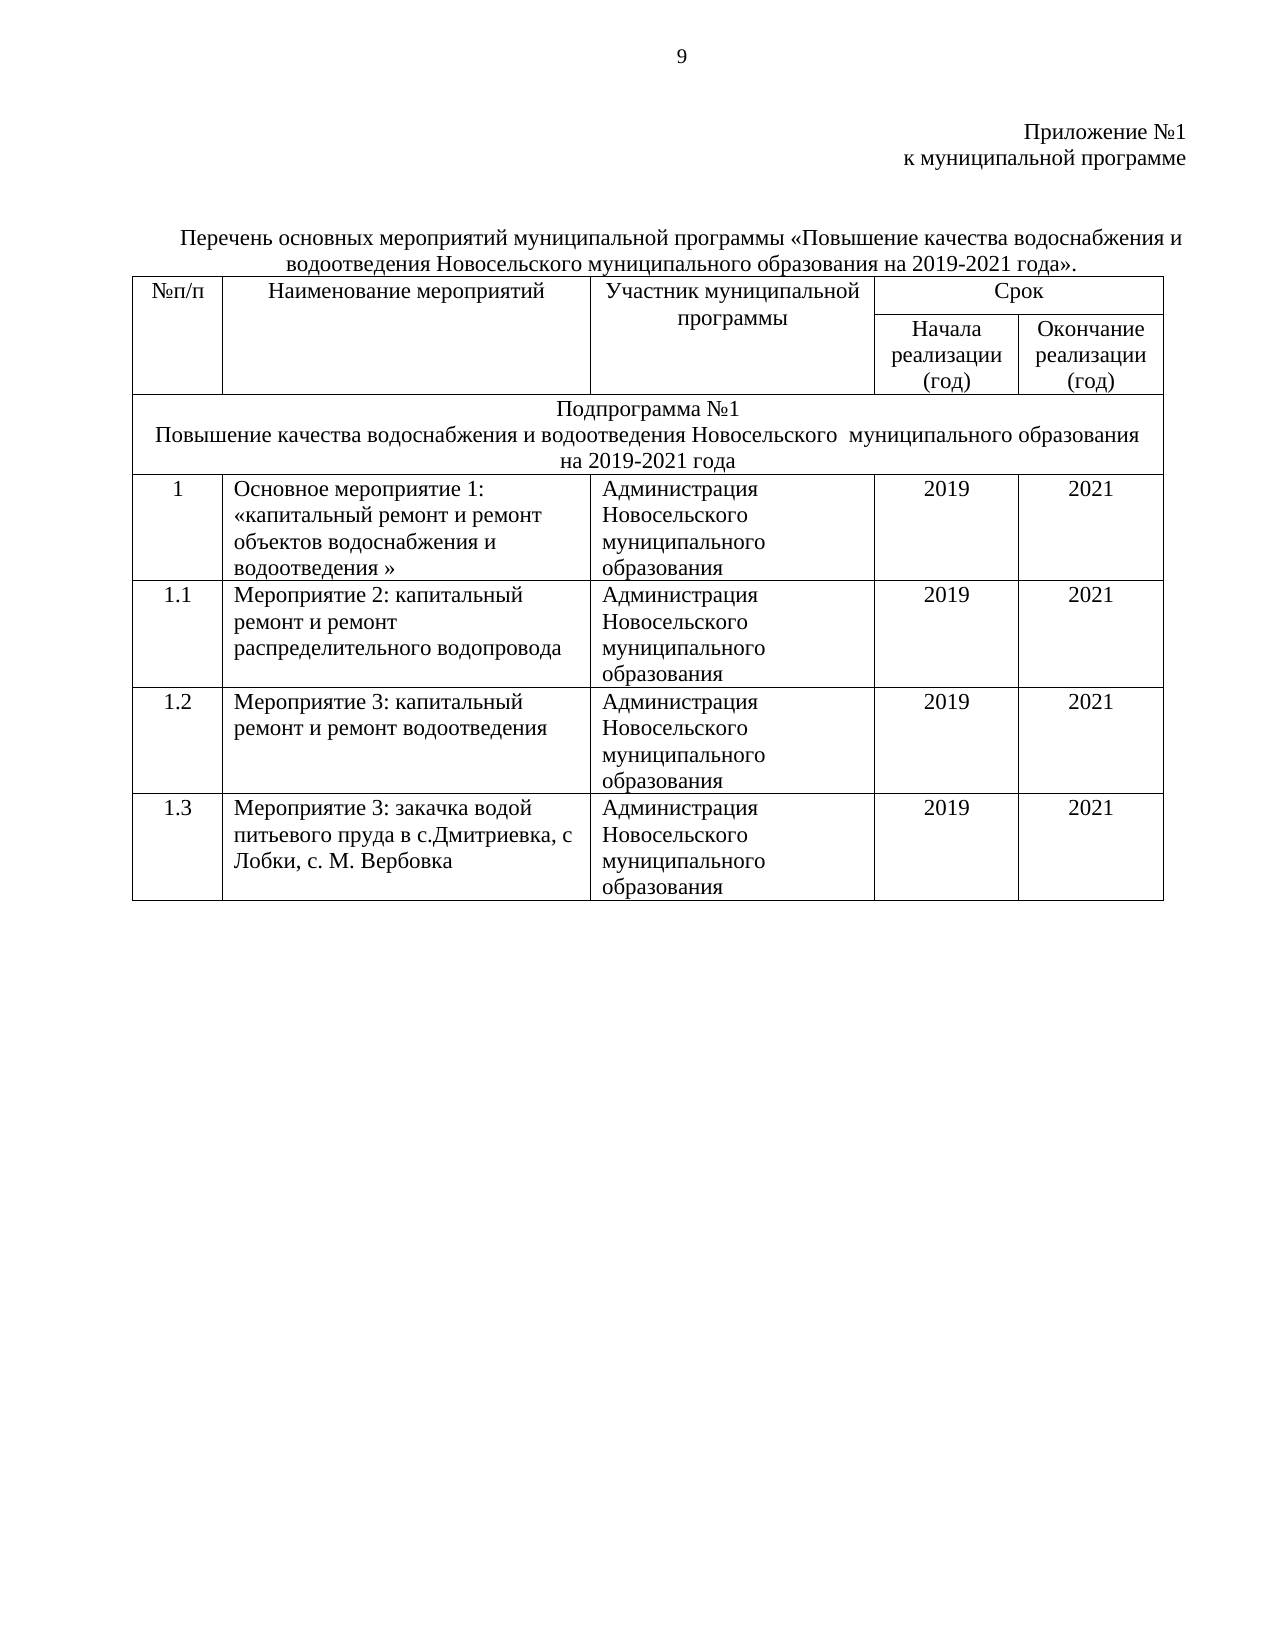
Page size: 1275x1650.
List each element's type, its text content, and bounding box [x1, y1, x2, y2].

table_cell 1.2 [133, 688, 222, 793]
table_cell 2021 [1019, 475, 1163, 580]
table_cell Администрация Новосельского муниципального образования [591, 475, 874, 580]
table_cell 2019 [875, 581, 1018, 687]
table_cell 2021 [1019, 581, 1163, 687]
table_cell 2021 [1019, 688, 1163, 793]
table_cell 2021 [1019, 794, 1163, 900]
text Перечень основных мероприятий муниципальной программы «Повышение качества водоснабжения и водоотведения Новосельского муниципального образования на 2019-2021 года». [177, 223, 1186, 276]
table_header Участник муниципальной программы [591, 277, 874, 394]
text Приложение №1 к муниципальной программе [177, 118, 1186, 171]
table_header №п/п [133, 277, 222, 394]
table_header Срок [875, 277, 1163, 314]
table_cell Мероприятие 3: капитальный ремонт и ремонт водоотведения [223, 688, 590, 793]
table_cell 2019 [875, 475, 1018, 580]
table_cell Администрация Новосельского муниципального образования [591, 581, 874, 687]
table_cell Подпрограмма №1 Повышение качества водоснабжения и водоотведения Новосельского муниципального образования на 2019-2021 года [133, 395, 1163, 474]
table_cell Администрация Новосельского муниципального образования [591, 794, 874, 900]
table_cell Основное мероприятие 1: «капитальный ремонт и ремонт объектов водоснабжения и водоотведения » [223, 475, 590, 580]
table_cell Мероприятие 2: капитальный ремонт и ремонт распределительного водопровода [223, 581, 590, 687]
table_cell 1.1 [133, 581, 222, 687]
table_cell Начала реализации (год) [875, 315, 1018, 394]
table_cell Окончание реализации (год) [1019, 315, 1163, 394]
table_cell 1.3 [133, 794, 222, 900]
table_header Наименование мероприятий [223, 277, 590, 394]
table_cell 1 [133, 475, 222, 580]
table_cell 2019 [875, 688, 1018, 793]
table_cell Администрация Новосельского муниципального образования [591, 688, 874, 793]
table_cell 2019 [875, 794, 1018, 900]
table_cell Мероприятие 3: закачка водой питьевого пруда в с.Дмитриевка, с Лобки, с. М. Вербовка [223, 794, 590, 900]
